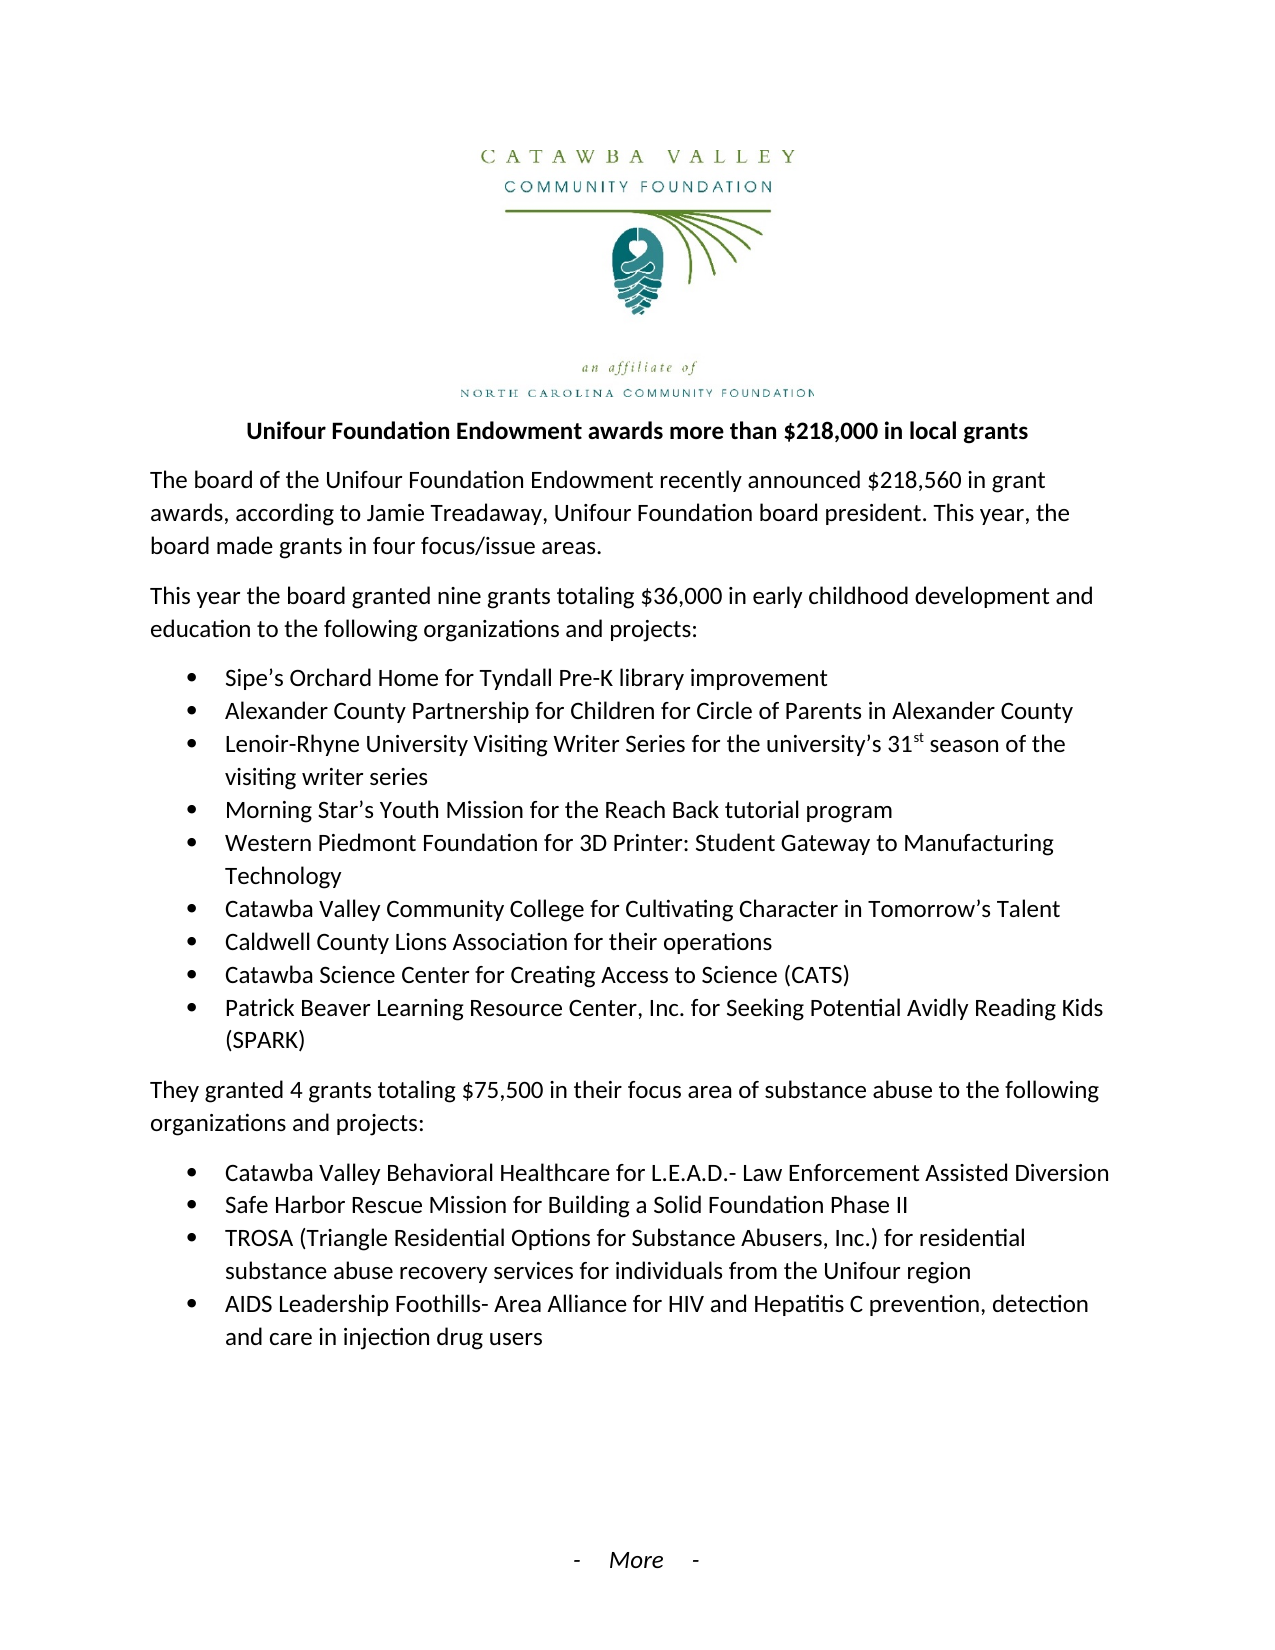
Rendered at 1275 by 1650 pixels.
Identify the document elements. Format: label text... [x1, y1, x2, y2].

list Caldwell County Lions Association for their operations [187, 926, 1125, 956]
list AIDS Leadership Foothills- Area Alliance for HIV and Hepatitis C prevention, detection and care in injection drug users [187, 1288, 1125, 1352]
list Catawba Valley Community College for Cultivating Character in Tomorrow’s Talent [187, 893, 1125, 923]
text The board of the Unifour Foundation Endowment recently announced $218,560 in grant awards, according to Jamie Treadaway, Unifour Foundation board president. This year, the board made grants in four focus/issue areas. [150, 464, 1125, 561]
list TROSA (Triangle Residential Options for Substance Abusers, Inc.) for residential substance abuse recovery services for individuals from the Unifour region [187, 1222, 1125, 1286]
list Alexander County Partnership for Children for Circle of Parents in Alexander County [187, 695, 1125, 726]
list Safe Harbor Rescue Mission for Building a Solid Foundation Phase II [187, 1189, 1125, 1220]
list Sipe’s Orchard Home for Tyndall Pre-K library improvement [187, 662, 1125, 693]
list Lenoir-Rhyne University Visiting Writer Series for the university’s 31st season of the visiting writer series [187, 728, 1125, 792]
list Catawba Valley Behavioral Healthcare for L.E.A.D.- Law Enforcement Assisted Diversion [187, 1157, 1125, 1187]
list Patrick Beaver Learning Resource Center, Inc. for Seeking Potential Avidly Reading Kids (SPARK) [187, 992, 1125, 1055]
text Unifour Foundation Endowment awards more than $218,000 in local grants [150, 415, 1125, 446]
picture [461, 150, 814, 397]
text They granted 4 grants totaling $75,500 in their focus area of substance abuse to the following organizations and projects: [150, 1074, 1125, 1138]
list Morning Star’s Youth Mission for the Reach Back tutorial program [187, 794, 1125, 825]
text This year the board granted nine grants totaling $36,000 in early childhood development and education to the following organizations and projects: [150, 580, 1125, 643]
list Western Piedmont Foundation for 3D Printer: Student Gateway to Manufacturing Technology [187, 827, 1125, 891]
list Catawba Science Center for Creating Access to Science (CATS) [187, 959, 1125, 989]
